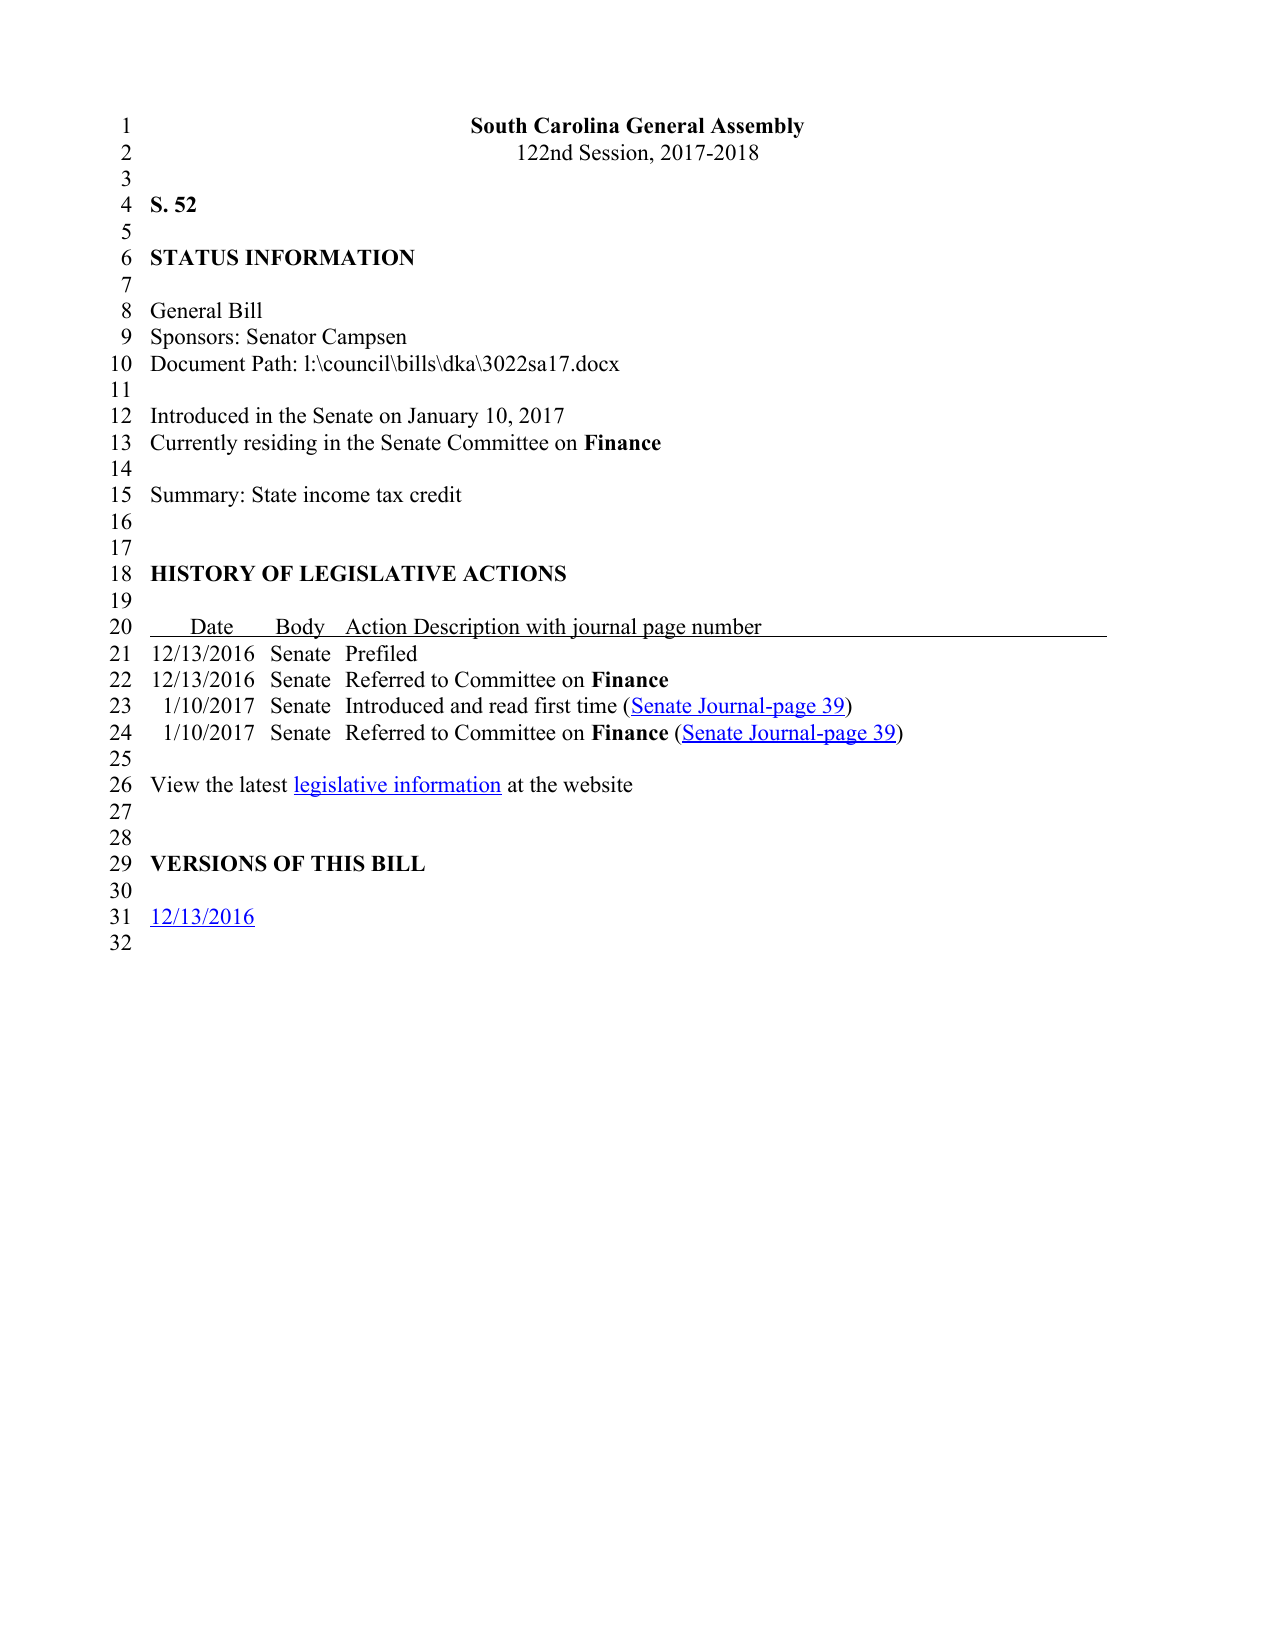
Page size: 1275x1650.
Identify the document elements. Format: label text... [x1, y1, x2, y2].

text 1/10/2017 Senate Introduced and read first time (Senate Journal-page 39) [150, 692, 1125, 719]
text 12/13/2016 Senate Referred to Committee on Finance [150, 666, 1125, 692]
text Sponsors: Senator Campsen [150, 323, 1125, 350]
text 12/13/2016 [150, 903, 1125, 929]
text Currently residing in the Senate Committee on Finance [150, 429, 1125, 455]
text 1/10/2017 Senate Referred to Committee on Finance (Senate Journal-page 39) [150, 719, 1125, 745]
text 122nd Session, 2017-2018 [150, 139, 1125, 165]
text Introduced in the Senate on January 10, 2017 [150, 402, 1125, 429]
text Document Path: l:\council\bills\dka\3022sa17.docx [150, 350, 1125, 376]
text Date Body Action Description with journal page number [150, 613, 1125, 639]
text STATUS INFORMATION [150, 244, 1125, 271]
text General Bill [150, 297, 1125, 323]
text 12/13/2016 Senate Prefiled [150, 639, 1125, 666]
text S. 52 [150, 192, 1125, 218]
text HISTORY OF LEGISLATIVE ACTIONS [150, 561, 1125, 587]
text View the latest legislative information at the website [150, 771, 1125, 798]
text Summary: State income tax credit [150, 481, 1125, 508]
text VERSIONS OF THIS BILL [150, 850, 1125, 877]
text South Carolina General Assembly [150, 112, 1125, 139]
